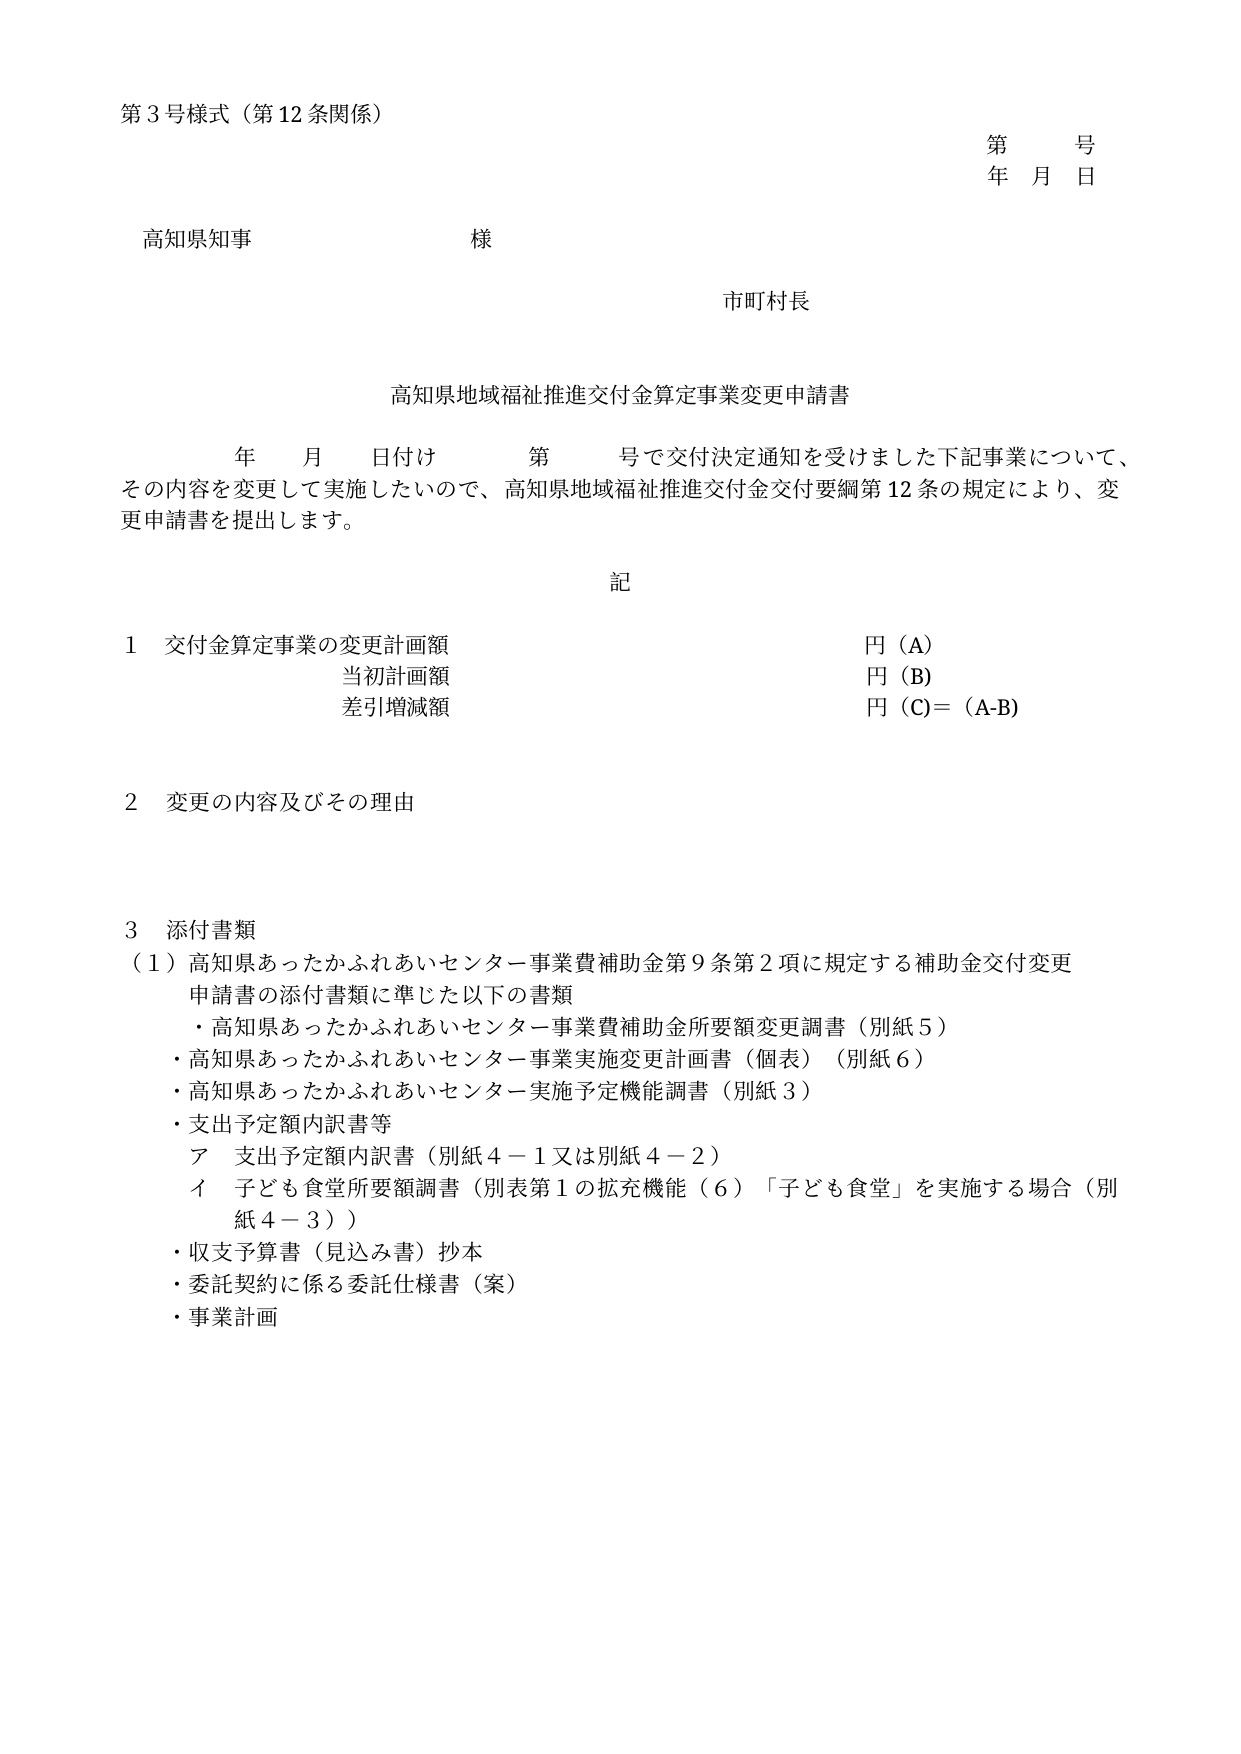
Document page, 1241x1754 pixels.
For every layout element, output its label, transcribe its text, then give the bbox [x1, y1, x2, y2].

text 当初計画額 円（B) [121, 659, 1120, 691]
text イ 子ども食堂所要額調書（別表第１の拡充機能（６）「子ども食堂｣を実施する場合（別紙４－３）） [121, 1171, 1120, 1235]
text ・委託契約に係る委託仕様書（案） [121, 1267, 1120, 1299]
text （１）高知県あったかふれあいセンター事業費補助金第９条第２項に規定する補助金交付変更 [121, 946, 1120, 978]
text ・支出予定額内訳書等 [121, 1106, 1120, 1139]
text 申請書の添付書類に準じた以下の書類 [121, 978, 1120, 1010]
text 第３号様式（第12条関係） [121, 97, 1120, 128]
text ２ 変更の内容及びその理由 [121, 784, 1120, 817]
text 高知県地域福祉推進交付金算定事業変更申請書 [121, 378, 1120, 409]
text ・高知県あったかふれあいセンター事業費補助金所要額変更調書（別紙５） [121, 1010, 1120, 1042]
text ・事業計画 [121, 1299, 1120, 1332]
text ・高知県あったかふれあいセンター実施予定機能調書（別紙３） [121, 1074, 1120, 1106]
text 年 月 日付け 第 号で交付決定通知を受けました下記事業について、その内容を変更して実施したいので、高知県地域福祉推進交付金交付要綱第12条の規定により、変更申請書を提出します。 [121, 441, 1120, 534]
text ３ 添付書類 [121, 913, 1120, 946]
text ア 支出予定額内訳書（別紙４－１又は別紙４－２） [121, 1139, 1120, 1171]
text 記 [121, 566, 1120, 597]
text 年 月 日 [121, 159, 1097, 191]
text 高知県知事 様 [121, 222, 1120, 253]
text １ 交付金算定事業の変更計画額 円（A） [121, 628, 1120, 659]
text ・高知県あったかふれあいセンター事業実施変更計画書（個表）（別紙６） [121, 1042, 1120, 1074]
text ・収支予算書（見込み書）抄本 [121, 1235, 1120, 1267]
text 第 号 [121, 128, 1097, 159]
text 市町村長 [121, 284, 1120, 316]
text 差引増減額 円（C)＝（A-B) [121, 691, 1120, 722]
